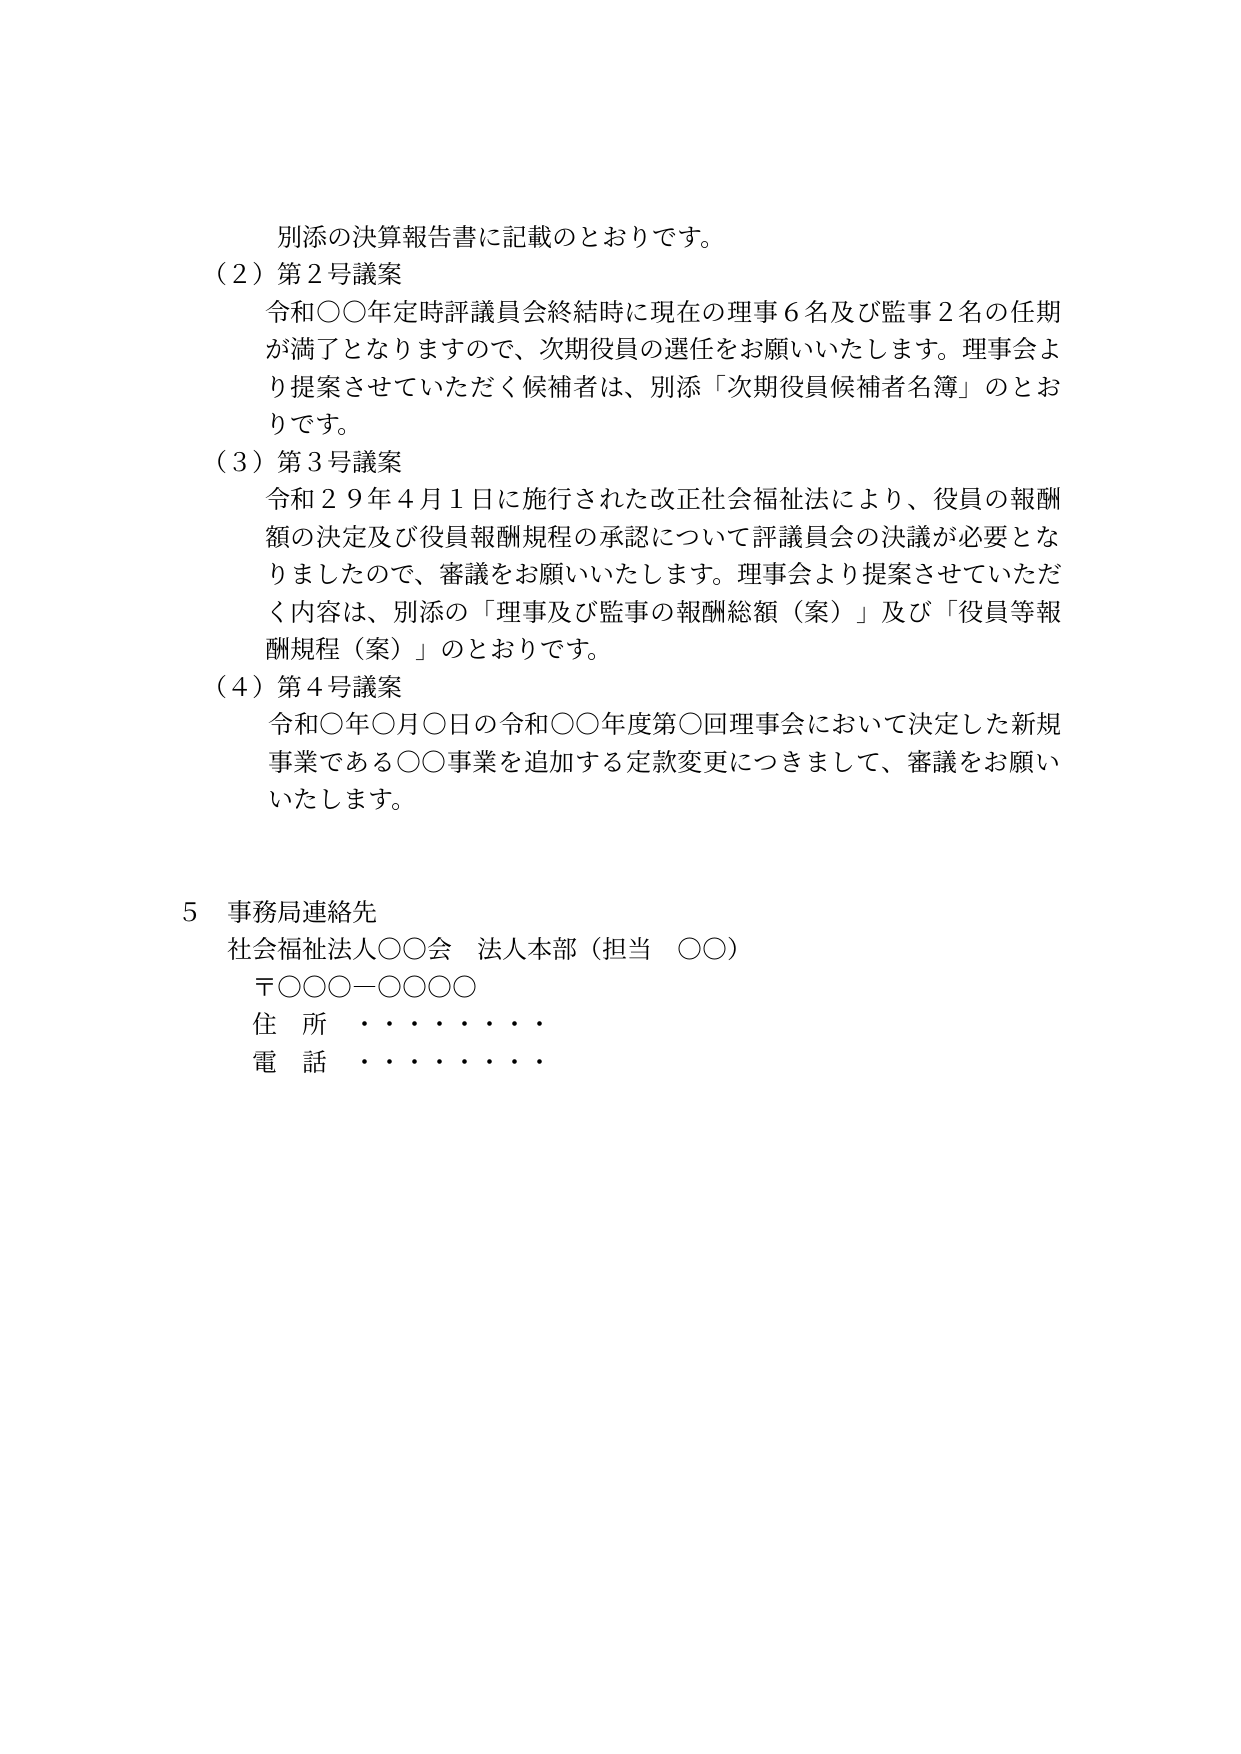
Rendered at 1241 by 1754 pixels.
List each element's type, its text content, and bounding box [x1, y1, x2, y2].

text 令和○年○月○日の令和○○年度第○回理事会において決定した新規事業である○○事業を追加する定款変更につきまして、審議をお願いいたします。 [243, 704, 1063, 817]
text 令和２９年４月１日に施行された改正社会福祉法により、役員の報酬額の決定及び役員報酬規程の承認について評議員会の決議が必要となりましたので、審議をお願いいたします。理事会より提案させていただく内容は、別添の「理事及び監事の報酬総額（案）」及び「役員等報酬規程（案）」のとおりです。 [265, 479, 1063, 667]
text 別添の決算報告書に記載のとおりです。 [177, 217, 1063, 254]
text 〒○○○―○○○○ [177, 967, 1063, 1004]
text ５ 事務局連絡先 [177, 892, 1063, 929]
text 令和○○年定時評議員会終結時に現在の理事６名及び監事２名の任期が満了となりますので、次期役員の選任をお願いいたします。理事会より提案させていただく候補者は、別添「次期役員候補者名簿」のとおりです。 [265, 292, 1063, 442]
text （２）第２号議案 [177, 254, 1063, 292]
text 電 話 ・・・・・・・・ [177, 1042, 1063, 1079]
text 住 所 ・・・・・・・・ [177, 1004, 1063, 1042]
text （４）第４号議案 [177, 667, 1063, 704]
text 社会福祉法人○○会 法人本部（担当 ○○） [177, 929, 1063, 967]
text （３）第３号議案 [177, 442, 1063, 479]
